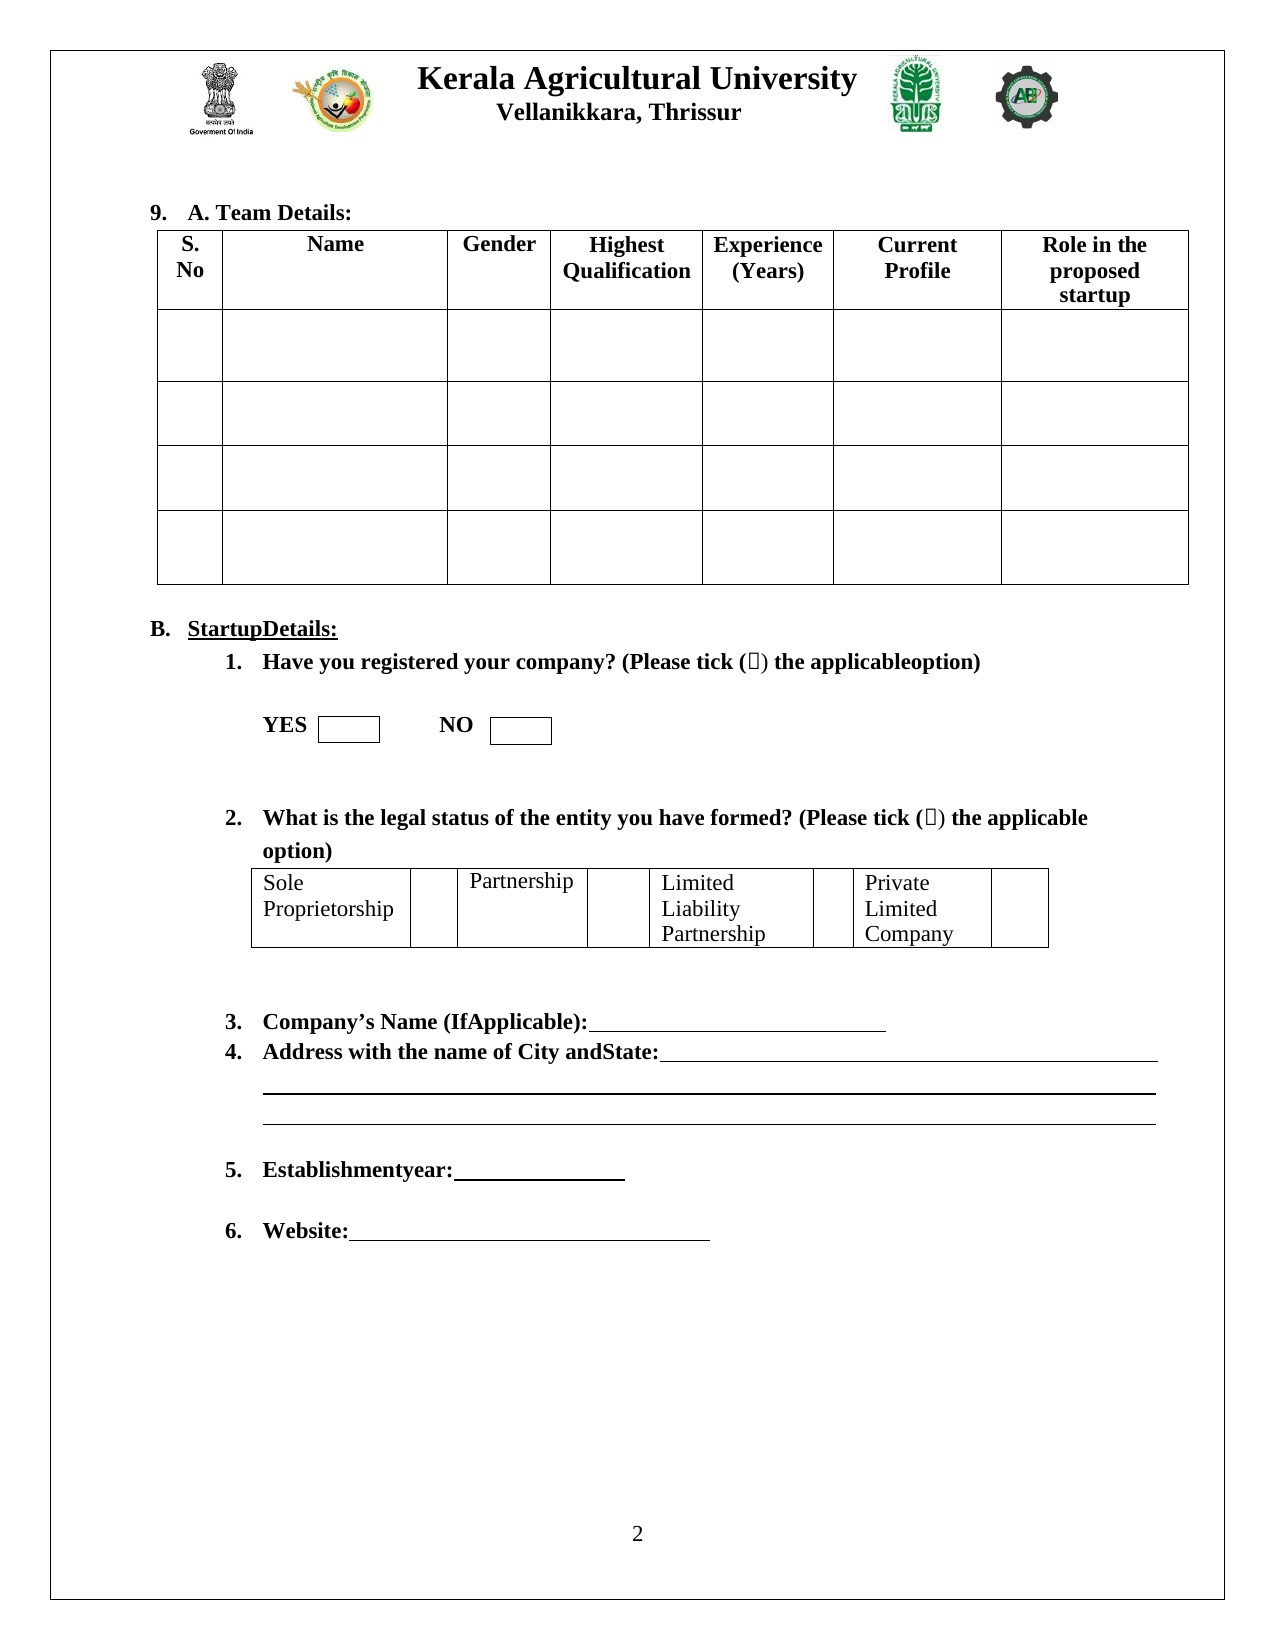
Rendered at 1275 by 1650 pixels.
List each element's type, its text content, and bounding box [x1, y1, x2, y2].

table_cell [834, 382, 1001, 445]
table_cell [703, 511, 833, 584]
table_cell [703, 310, 833, 381]
table_cell [551, 310, 702, 381]
table_header [992, 869, 1048, 947]
table_cell [551, 382, 702, 445]
table_cell [158, 310, 222, 381]
table_cell [158, 511, 222, 584]
list What is the legal status of the entity you have formed? (Please tick () the applicable option) [225, 801, 1093, 863]
text YES NO [262, 711, 1200, 737]
table_header Partnership [458, 869, 587, 947]
table_cell [703, 446, 833, 510]
table_cell [834, 446, 1001, 510]
table_header Highest Qualification [551, 231, 702, 308]
table_cell [448, 310, 550, 381]
table_header Gender [448, 231, 550, 308]
table_header [814, 869, 853, 947]
table_cell [551, 446, 702, 510]
picture [290, 67, 375, 132]
table_header Name [223, 231, 447, 308]
table_header Private Limited Company [854, 869, 991, 947]
table_cell [448, 382, 550, 445]
table_cell [223, 382, 447, 445]
table_header [588, 869, 649, 947]
table_header Role in the proposed startup [1002, 231, 1188, 308]
picture [992, 62, 1059, 129]
table_header Sole Proprietorship [252, 869, 410, 947]
table_header Experience (Years) [703, 231, 833, 308]
table_cell [1002, 446, 1188, 510]
table_header Limited Liability Partnership [650, 869, 813, 947]
table_cell [834, 511, 1001, 584]
table_cell [1002, 511, 1188, 584]
picture [181, 60, 257, 135]
list Have you registered your company? (Please tick () the applicableoption) [225, 644, 1200, 676]
table_header S. No [158, 231, 222, 308]
table_cell [448, 511, 550, 584]
table_header [411, 869, 457, 947]
table_cell [834, 310, 1001, 381]
list Address with the name of City andState: [225, 1038, 1200, 1064]
list Website: [225, 1217, 1200, 1243]
list Establishmentyear: [225, 1157, 1200, 1183]
table_cell [703, 382, 833, 445]
table_cell [223, 310, 447, 381]
table_cell [158, 446, 222, 510]
list A. Team Details: [150, 199, 1200, 226]
table_header Current Profile [834, 231, 1001, 308]
table_cell [223, 511, 447, 584]
table_cell [551, 511, 702, 584]
list StartupDetails: [150, 615, 1200, 641]
table_cell [1002, 310, 1188, 381]
table_cell [448, 446, 550, 510]
table_cell [223, 446, 447, 510]
table_cell [1002, 382, 1188, 445]
list Company’s Name (IfApplicable): [225, 1008, 1200, 1034]
picture [888, 55, 942, 132]
table_cell [158, 382, 222, 445]
